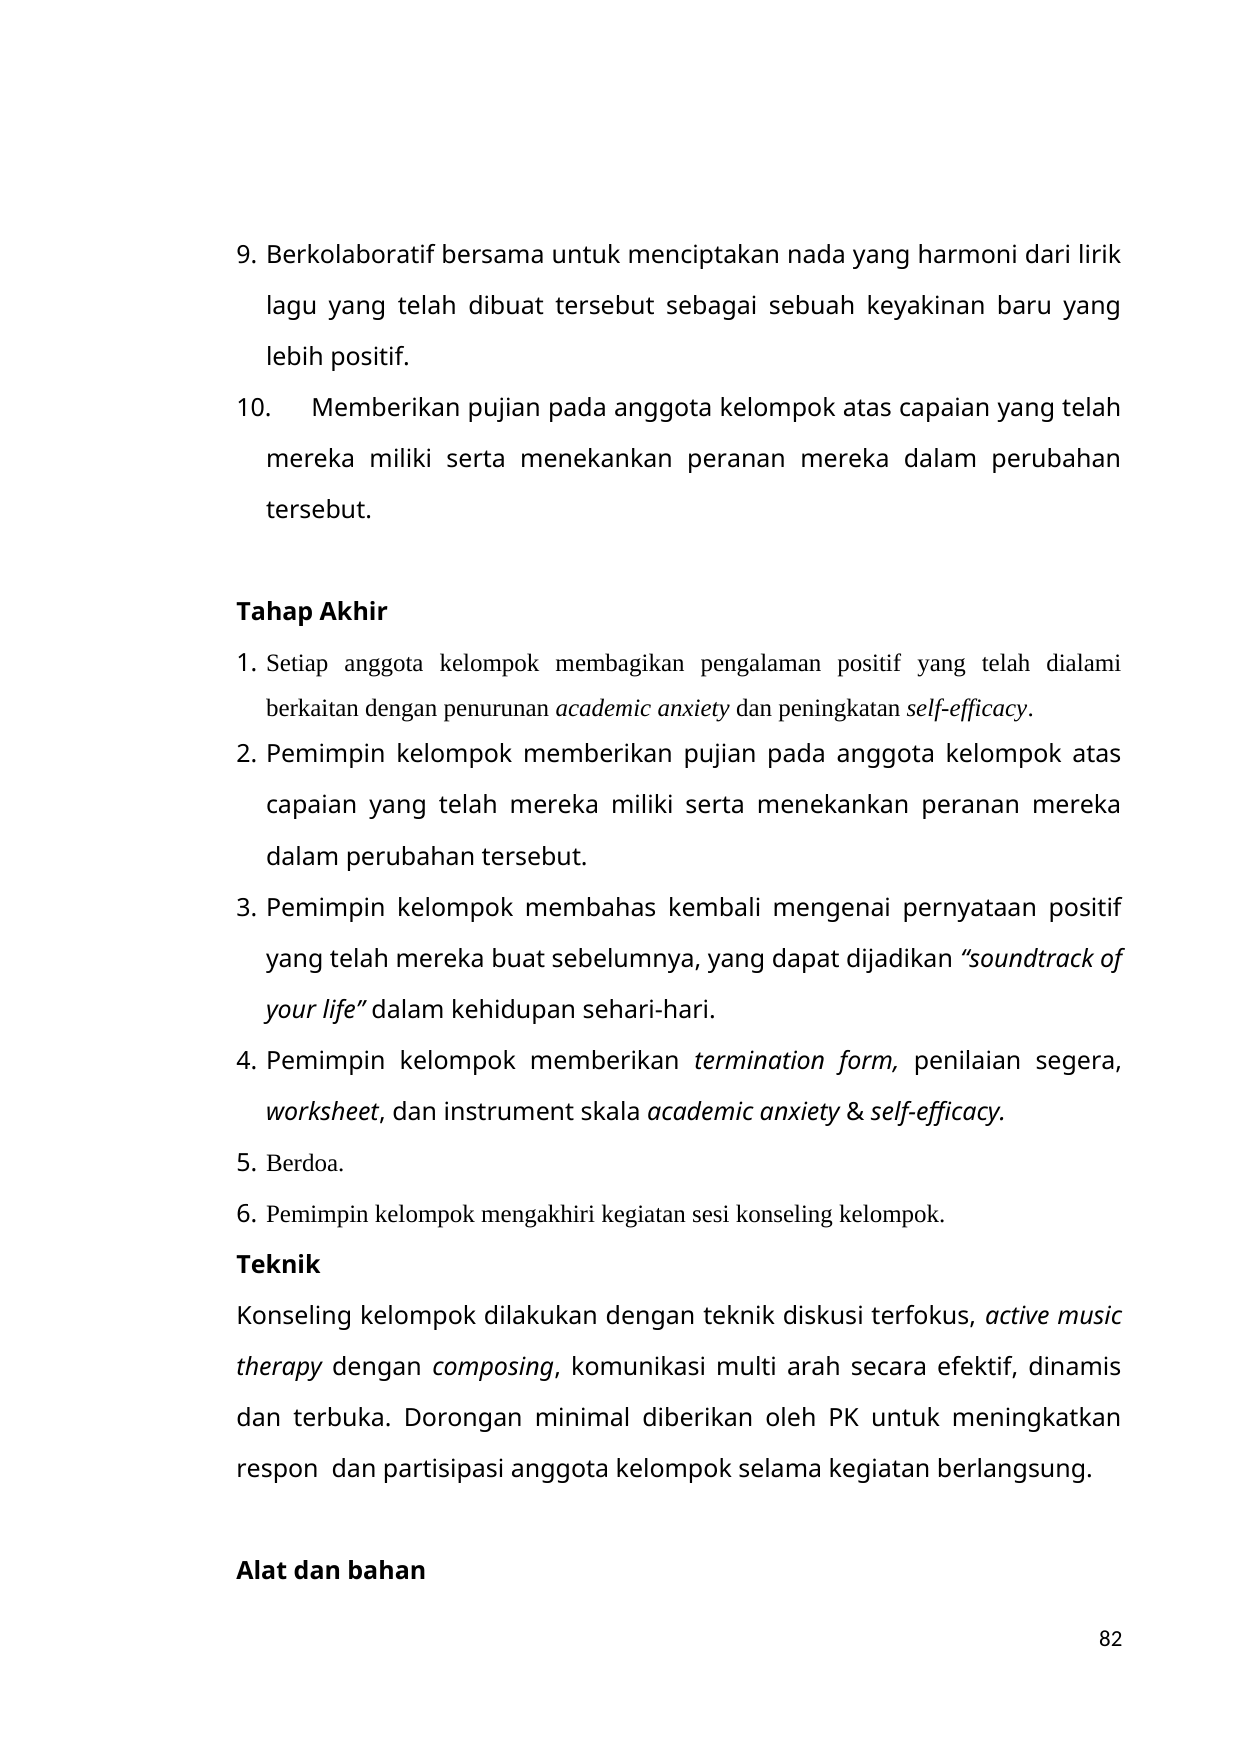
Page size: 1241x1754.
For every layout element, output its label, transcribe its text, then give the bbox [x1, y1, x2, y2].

list Berdoa. [236, 1144, 1122, 1178]
text Teknik [236, 1247, 1122, 1281]
list Pemimpin kelompok memberikan termination form, penilaian segera, worksheet, dan instrument skala academic anxiety & self-efficacy. [236, 1042, 1122, 1127]
list Pemimpin kelompok mengakhiri kegiatan sesi konseling kelompok. [236, 1196, 1122, 1229]
list Setiap anggota kelompok membagikan pengalaman positif yang telah dialami berkaitan dengan penurunan academic anxiety dan peningkatan self-efficacy. [236, 644, 1122, 722]
list Pemimpin kelompok membahas kembali mengenai pernyataan positif yang telah mereka buat sebelumnya, yang dapat dijadikan “soundtrack of your life” dalam kehidupan sehari-hari. [236, 889, 1122, 1025]
text Alat dan bahan [236, 1553, 1122, 1587]
list Konseling kelompok dilakukan dengan teknik diskusi terfokus, active music therapy dengan composing, komunikasi multi arah secara efektif, dinamis dan terbuka. Dorongan minimal diberikan oleh PK untuk meningkatkan respon dan partisipasi anggota kelompok selama kegiatan berlangsung. [236, 1298, 1122, 1485]
list Pemimpin kelompok memberikan pujian pada anggota kelompok atas capaian yang telah mereka miliki serta menekankan peranan mereka dalam perubahan tersebut. [236, 736, 1122, 872]
list Berkolaboratif bersama untuk menciptakan nada yang harmoni dari lirik lagu yang telah dibuat tersebut sebagai sebuah keyakinan baru yang lebih positif. [236, 236, 1122, 372]
list Memberikan pujian pada anggota kelompok atas capaian yang telah mereka miliki serta menekankan peranan mereka dalam perubahan tersebut. [236, 389, 1122, 526]
text Tahap Akhir [236, 593, 1122, 628]
